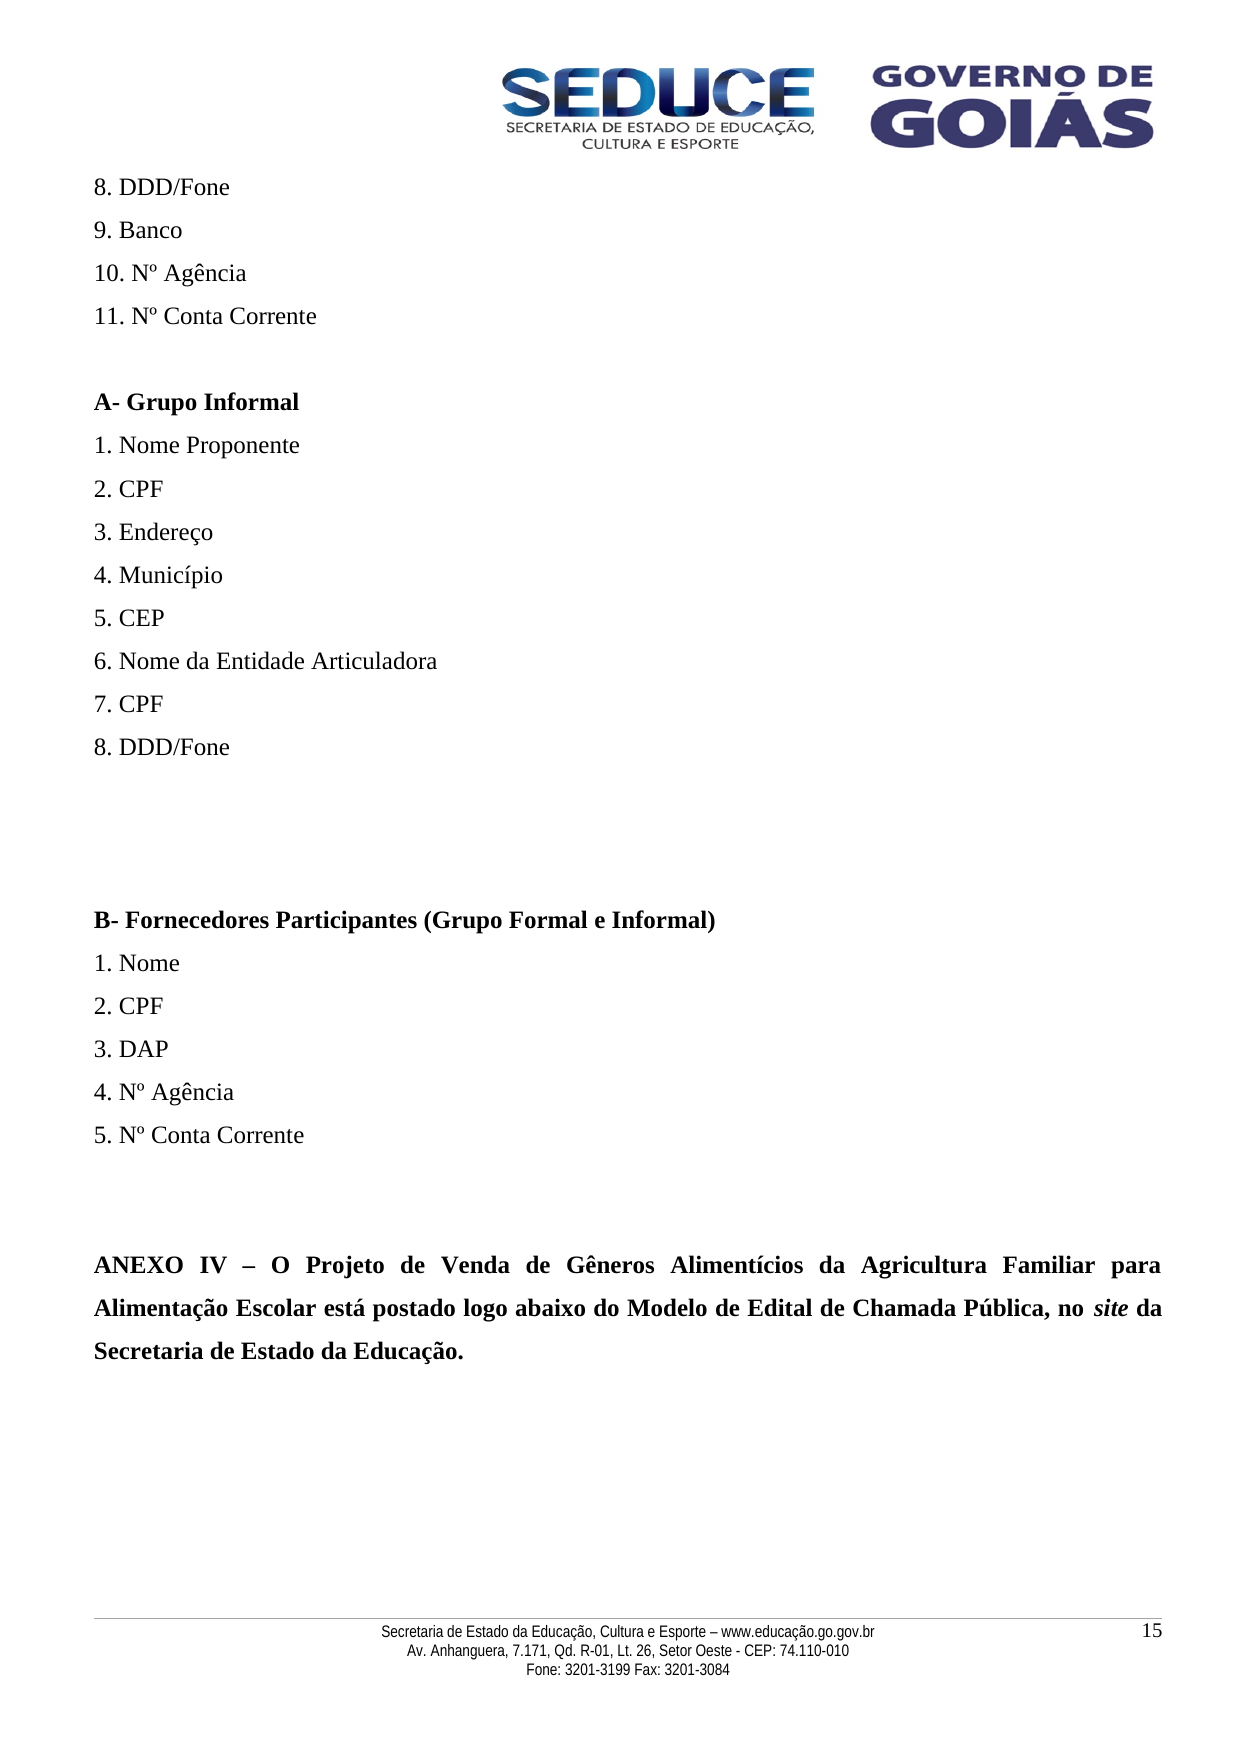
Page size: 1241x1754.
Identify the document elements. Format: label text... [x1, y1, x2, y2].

text 3. DAP [94, 1034, 1162, 1063]
text ANEXO IV – O Projeto de Venda de Gêneros Alimentícios da Agricultura Familiar para Alimentação Escolar está postado logo abaixo do Modelo de Edital de Chamada Pública, no site da Secretaria de Estado da Educação. [94, 1250, 1162, 1365]
text 5. CEP [94, 603, 1162, 632]
text 5. Nº Conta Corrente [94, 1121, 1162, 1149]
text 4. Município [94, 560, 1162, 589]
text 8. DDD/Fone [94, 732, 1162, 761]
text 9. Banco [94, 215, 1162, 244]
text 11. Nº Conta Corrente [94, 301, 1162, 330]
text 4. Nº Agência [94, 1077, 1162, 1106]
text 2. CPF [94, 991, 1162, 1020]
text 1. Nome Proponente [94, 431, 1162, 459]
text A- Grupo Informal [94, 387, 1162, 416]
text B- Fornecedores Participantes (Grupo Formal e Informal) [94, 905, 1162, 934]
text 10. Nº Agência [94, 258, 1162, 287]
text 3. Endereço [94, 517, 1162, 546]
picture [501, 59, 1163, 158]
text 6. Nome da Entidade Articuladora [94, 646, 1162, 675]
text 1. Nome [94, 948, 1162, 977]
text 7. CPF [94, 689, 1162, 718]
text 2. CPF [94, 474, 1162, 502]
text 8. DDD/Fone [94, 172, 1162, 201]
